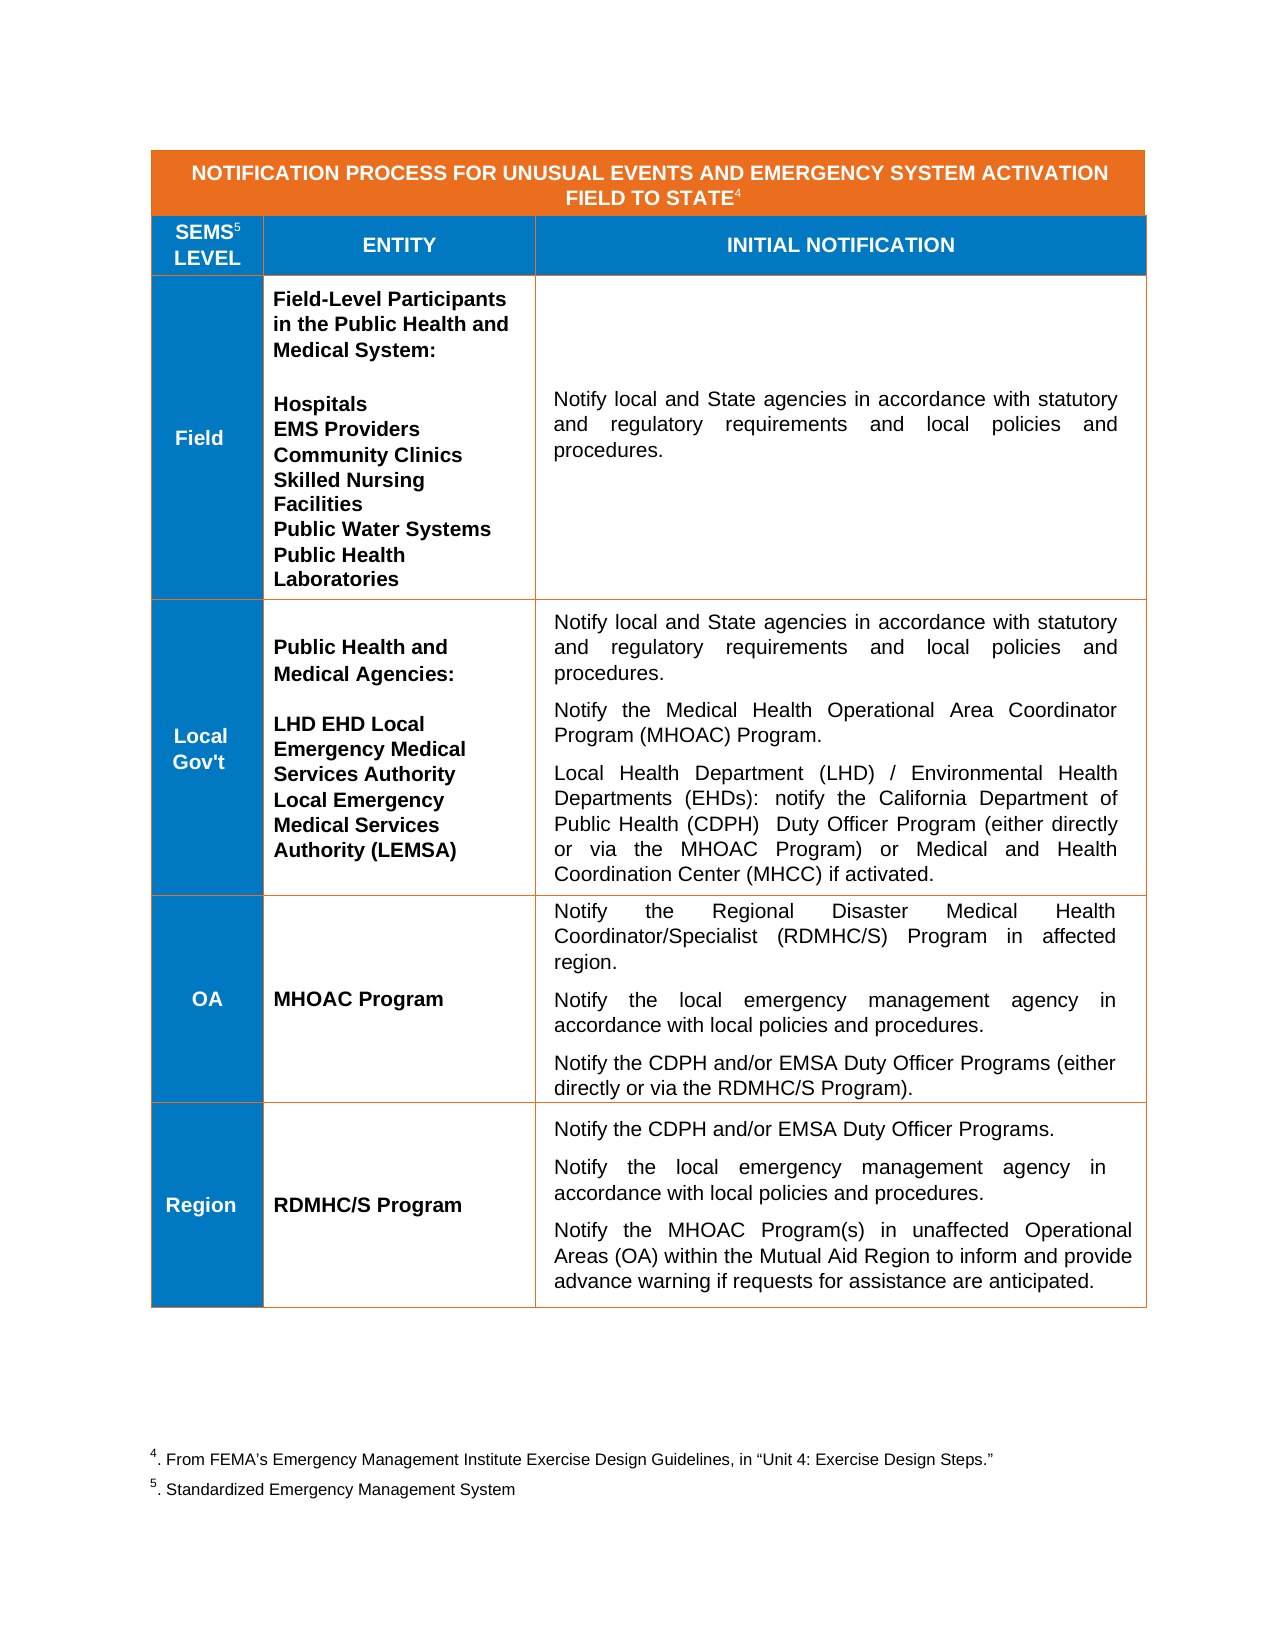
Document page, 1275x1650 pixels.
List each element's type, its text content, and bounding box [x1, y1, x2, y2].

table_cell MHOAC Program [264, 896, 535, 1102]
table_cell Notify local and State agencies in accordance with statutory and regulatory requirements and local policies and procedures. Notify the Medical Health Operational Area Coordinator Program (MHOAC) Program. Local Health Department (LHD) / Environmental Health Departments (EHDs): notify the California Department of Public Health (CDPH) Duty Officer Program (either directly or via the MHOAC Program) or Medical and Health Coordination Center (MHCC) if activated. [536, 600, 1146, 895]
table_cell Field [152, 276, 263, 599]
table_cell Field-Level Participants in the Public Health and Medical System: Hospitals EMS Providers Community Clinics Skilled Nursing Facilities Public Water Systems Public Health Laboratories [264, 276, 535, 599]
table_cell Local Gov't [152, 600, 263, 895]
table_cell ENTITY [264, 216, 535, 275]
table_cell Notify local and State agencies in accordance with statutory and regulatory requirements and local policies and procedures. [536, 276, 1146, 599]
table_cell OA [152, 896, 263, 1102]
table_cell Notify the CDPH and/or EMSA Duty Officer Programs. Notify the local emergency management agency in accordance with local policies and procedures. Notify the MHOAC Program(s) in unaffected Operational Areas (OA) within the Mutual Aid Region to inform and provide advance warning if requests for assistance are anticipated. [536, 1103, 1146, 1307]
table_cell RDMHC/S Program [264, 1103, 535, 1307]
table_cell Public Health and Medical Agencies: LHD EHD Local Emergency Medical Services Authority Local Emergency Medical Services Authority (LEMSA) [264, 600, 535, 895]
table_cell Region [152, 1103, 263, 1307]
table_cell SEMS LEVEL [152, 216, 263, 275]
table_cell INITIAL NOTIFICATION [536, 216, 1146, 275]
table_header NOTIFICATION PROCESS FOR UNUSUAL EVENTS AND EMERGENCY SYSTEM ACTIVATION FIELD TO STATE [152, 151, 1144, 215]
table_cell Notify the Regional Disaster Medical Health Coordinator/Specialist (RDMHC/S) Program in affected region. Notify the local emergency management agency in accordance with local policies and procedures. Notify the CDPH and/or EMSA Duty Officer Programs (either directly or via the RDMHC/S Program). [536, 896, 1146, 1102]
